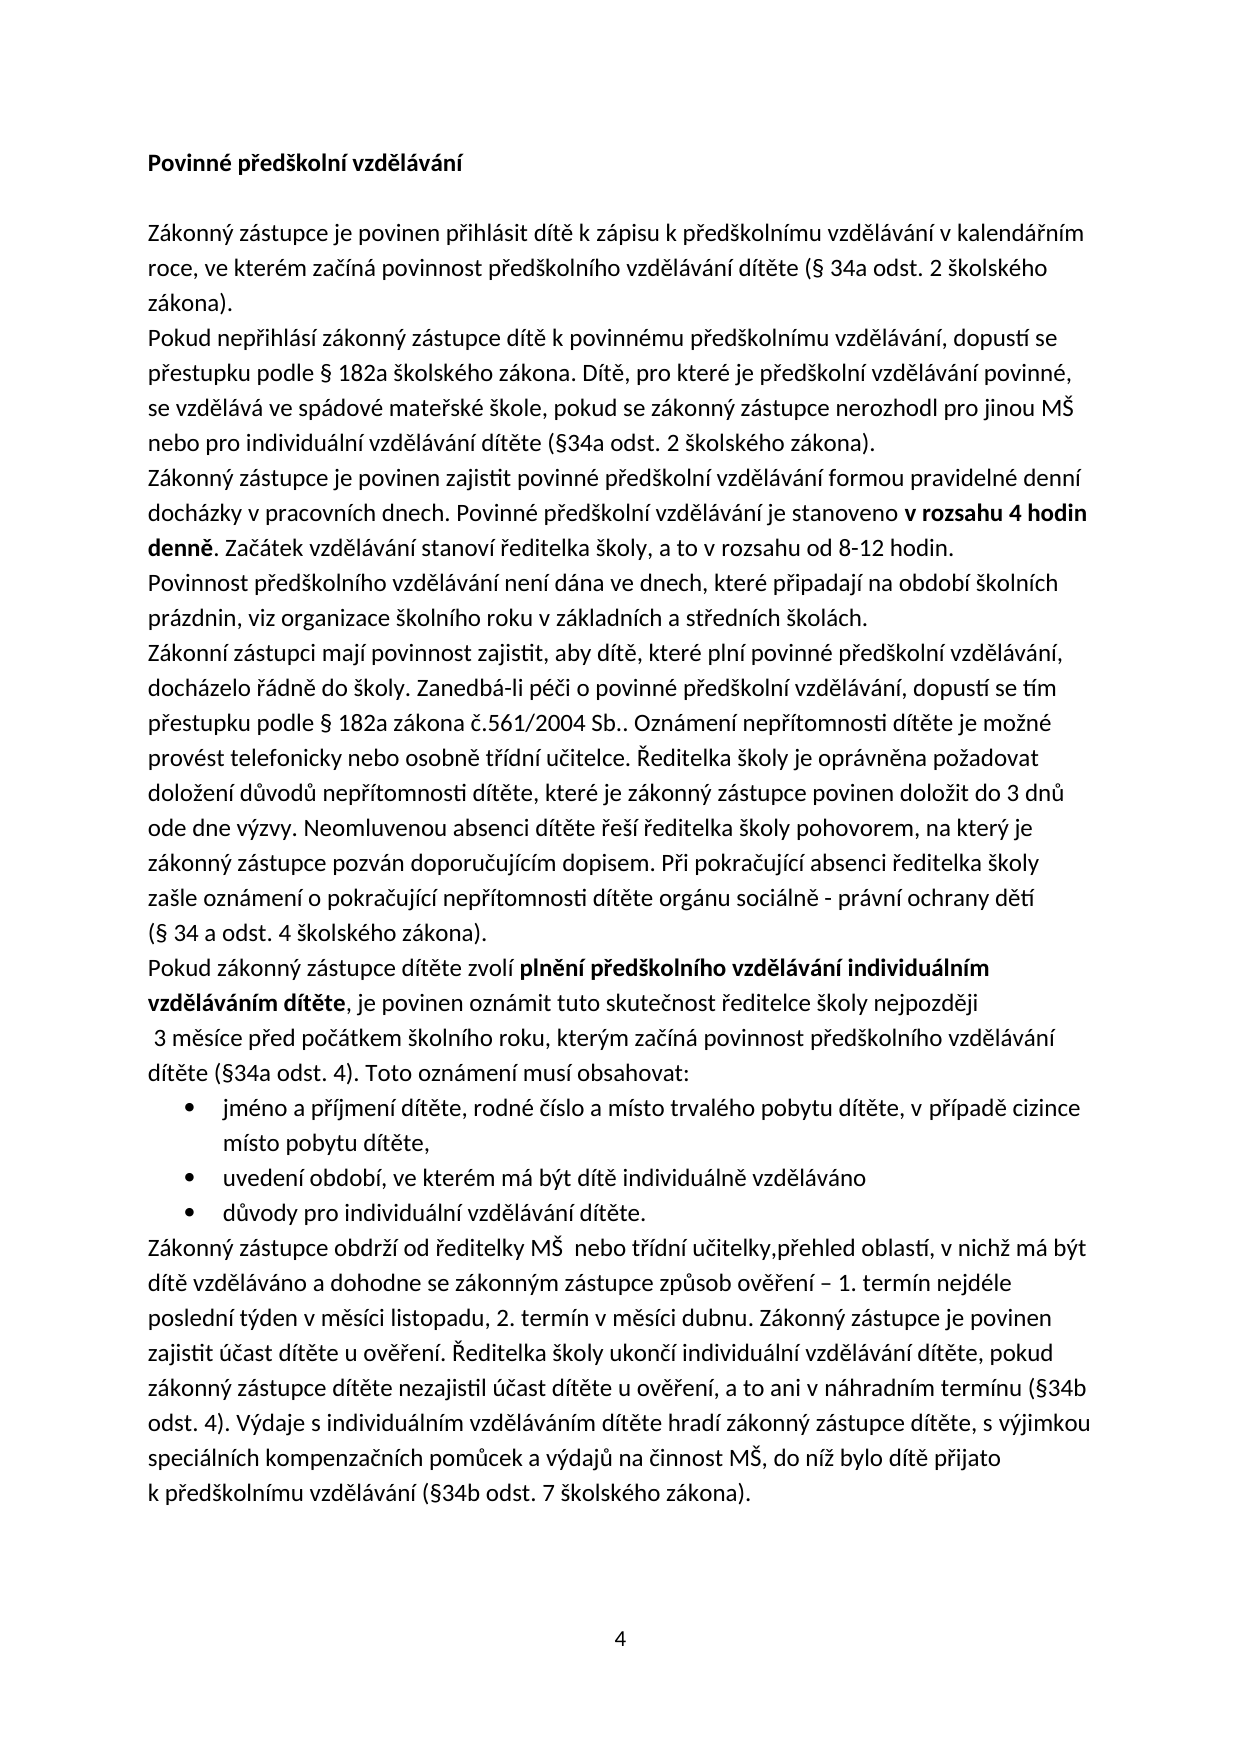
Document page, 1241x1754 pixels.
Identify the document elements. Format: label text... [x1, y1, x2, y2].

text Pokud zákonný zástupce dítěte zvolí plnění předškolního vzdělávání individuálním vzděláváním dítěte, je povinen oznámit tuto skutečnost ředitelce školy nejpozději [148, 953, 1093, 1018]
text Povinnost předškolního vzdělávání není dána ve dnech, které připadají na období školních prázdnin, viz organizace školního roku v základních a středních školách. [148, 568, 1093, 633]
list uvedení období, ve kterém má být dítě individuálně vzděláváno [185, 1163, 1093, 1193]
list jméno a příjmení dítěte, rodné číslo a místo trvalého pobytu dítěte, v případě cizince místo pobytu dítěte, [185, 1093, 1093, 1158]
text Zákonný zástupce je povinen zajistit povinné předškolní vzdělávání formou pravidelné denní docházky v pracovních dnech. Povinné předškolní vzdělávání je stanoveno v rozsahu 4 hodin denně. Začátek vzdělávání stanoví ředitelka školy, a to v rozsahu od 8-12 hodin. [148, 463, 1093, 563]
text Zákonní zástupci mají povinnost zajistit, aby dítě, které plní povinné předškolní vzdělávání, docházelo řádně do školy. Zanedbá-li péči o povinné předškolní vzdělávání, dopustí se tím přestupku podle § 182a zákona č.561/2004 Sb.. Oznámení nepřítomnosti dítěte je možné provést telefonicky nebo osobně třídní učitelce. Ředitelka školy je oprávněna požadovat doložení důvodů nepřítomnosti dítěte, které je zákonný zástupce povinen doložit do 3 dnů ode dne výzvy. Neomluvenou absenci dítěte řeší ředitelka školy pohovorem, na který je zákonný zástupce pozván doporučujícím dopisem. Při pokračující absenci ředitelka školy zašle oznámení o pokračující nepřítomnosti dítěte orgánu sociálně - právní ochrany dětí (§ 34 a odst. 4 školského zákona). [148, 638, 1093, 948]
text 3 měsíce před počátkem školního roku, kterým začíná povinnost předškolního vzdělávání dítěte (§34a odst. 4). Toto oznámení musí obsahovat: [148, 1023, 1093, 1088]
text Povinné předškolní vzdělávání [148, 148, 1093, 178]
text Pokud nepřihlásí zákonný zástupce dítě k povinnému předškolnímu vzdělávání, dopustí se přestupku podle § 182a školského zákona. Dítě, pro které je předškolní vzdělávání povinné, se vzdělává ve spádové mateřské škole, pokud se zákonný zástupce nerozhodl pro jinou MŠ nebo pro individuální vzdělávání dítěte (§34a odst. 2 školského zákona). [148, 323, 1093, 458]
text Zákonný zástupce je povinen přihlásit dítě k zápisu k předškolnímu vzdělávání v kalendářním roce, ve kterém začíná povinnost předškolního vzdělávání dítěte (§ 34a odst. 2 školského zákona). [148, 218, 1093, 318]
list důvody pro individuální vzdělávání dítěte. [185, 1198, 1093, 1228]
text Zákonný zástupce obdrží od ředitelky MŠ nebo třídní učitelky,přehled oblastí, v nichž má být dítě vzděláváno a dohodne se zákonným zástupce způsob ověření – 1. termín nejdéle poslední týden v měsíci listopadu, 2. termín v měsíci dubnu. Zákonný zástupce je povinen zajistit účast dítěte u ověření. Ředitelka školy ukončí individuální vzdělávání dítěte, pokud zákonný zástupce dítěte nezajistil účast dítěte u ověření, a to ani v náhradním termínu (§34b odst. 4). Výdaje s individuálním vzděláváním dítěte hradí zákonný zástupce dítěte, s výjimkou speciálních kompenzačních pomůcek a výdajů na činnost MŠ, do níž bylo dítě přijato k předškolnímu vzdělávání (§34b odst. 7 školského zákona). [148, 1233, 1093, 1508]
